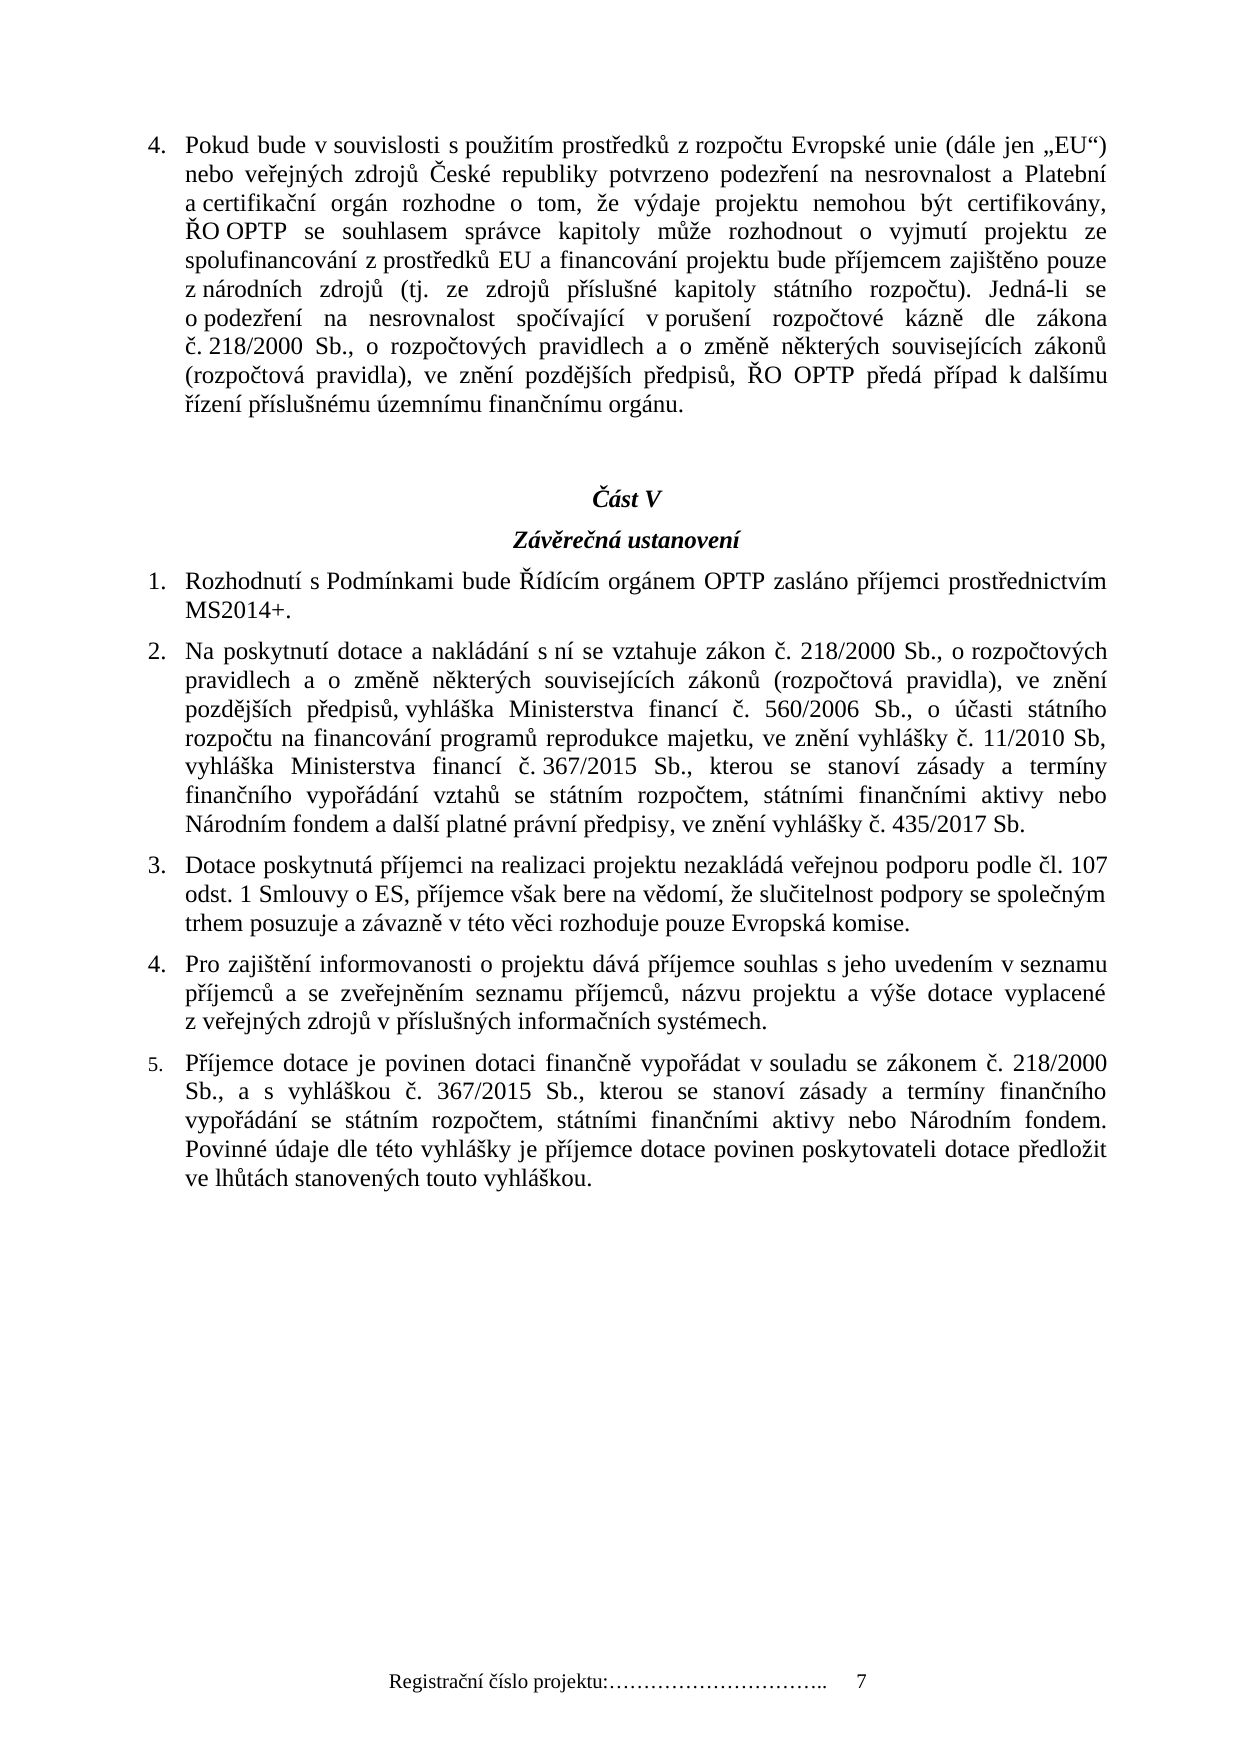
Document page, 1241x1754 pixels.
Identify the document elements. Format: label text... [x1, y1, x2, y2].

list Dotace poskytnutá příjemci na realizaci projektu nezakládá veřejnou podporu podle čl. 107 odst. 1 Smlouvy o ES, příjemce však bere na vědomí, že slučitelnost podpory se společným trhem posuzuje a závazně v této věci rozhoduje pouze Evropská komise. [148, 850, 1107, 936]
list Na poskytnutí dotace a nakládání s ní se vztahuje zákon č. 218/2000 Sb., o rozpočtových pravidlech a o změně některých souvisejících zákonů (rozpočtová pravidla), ve znění pozdějších předpisů, vyhláška Ministerstva financí č. 560/2006 Sb., o účasti státního rozpočtu na financování programů reprodukce majetku, ve znění vyhlášky č. 11/2010 Sb, vyhláška Ministerstva financí č. 367/2015 Sb., kterou se stanoví zásady a termíny finančního vypořádání vztahů se státním rozpočtem, státními finančními aktivy nebo Národním fondem a další platné právní předpisy, ve znění vyhlášky č. 435/2017 Sb. [148, 636, 1107, 838]
list Rozhodnutí s Podmínkami bude Řídícím orgánem OPTP zasláno příjemci prostřednictvím MS2014+. [148, 566, 1107, 624]
list Pokud bude v souvislosti s použitím prostředků z rozpočtu Evropské unie (dále jen „EU“) nebo veřejných zdrojů České republiky potvrzeno podezření na nesrovnalost a Platební a certifikační orgán rozhodne o tom, že výdaje projektu nemohou být certifikovány, ŘO OPTP se souhlasem správce kapitoly může rozhodnout o vyjmutí projektu ze spolufinancování z prostředků EU a financování projektu bude příjemcem zajištěno pouze z národních zdrojů (tj. ze zdrojů příslušné kapitoly státního rozpočtu). Jedná-li se o podezření na nesrovnalost spočívající v porušení rozpočtové kázně dle zákona č. 218/2000 Sb., o rozpočtových pravidlech a o změně některých souvisejících zákonů (rozpočtová pravidla), ve znění pozdějších předpisů, ŘO OPTP předá případ k dalšímu řízení příslušnému územnímu finančnímu orgánu. [148, 130, 1107, 418]
list Příjemce dotace je povinen dotaci finančně vypořádat v souladu se zákonem č. 218/2000 Sb., a s vyhláškou č. 367/2015 Sb., kterou se stanoví zásady a termíny finančního vypořádání se státním rozpočtem, státními finančními aktivy nebo Národním fondem. Povinné údaje dle této vyhlášky je příjemce dotace povinen poskytovateli dotace předložit ve lhůtách stanovených touto vyhláškou. [148, 1048, 1107, 1191]
list Pro zajištění informovanosti o projektu dává příjemce souhlas s jeho uvedením v seznamu příjemců a se zveřejněním seznamu příjemců, názvu projektu a výše dotace vyplacené z veřejných zdrojů v příslušných informačních systémech. [148, 949, 1107, 1035]
text Část V [148, 484, 1107, 513]
text Závěrečná ustanovení [148, 525, 1107, 554]
